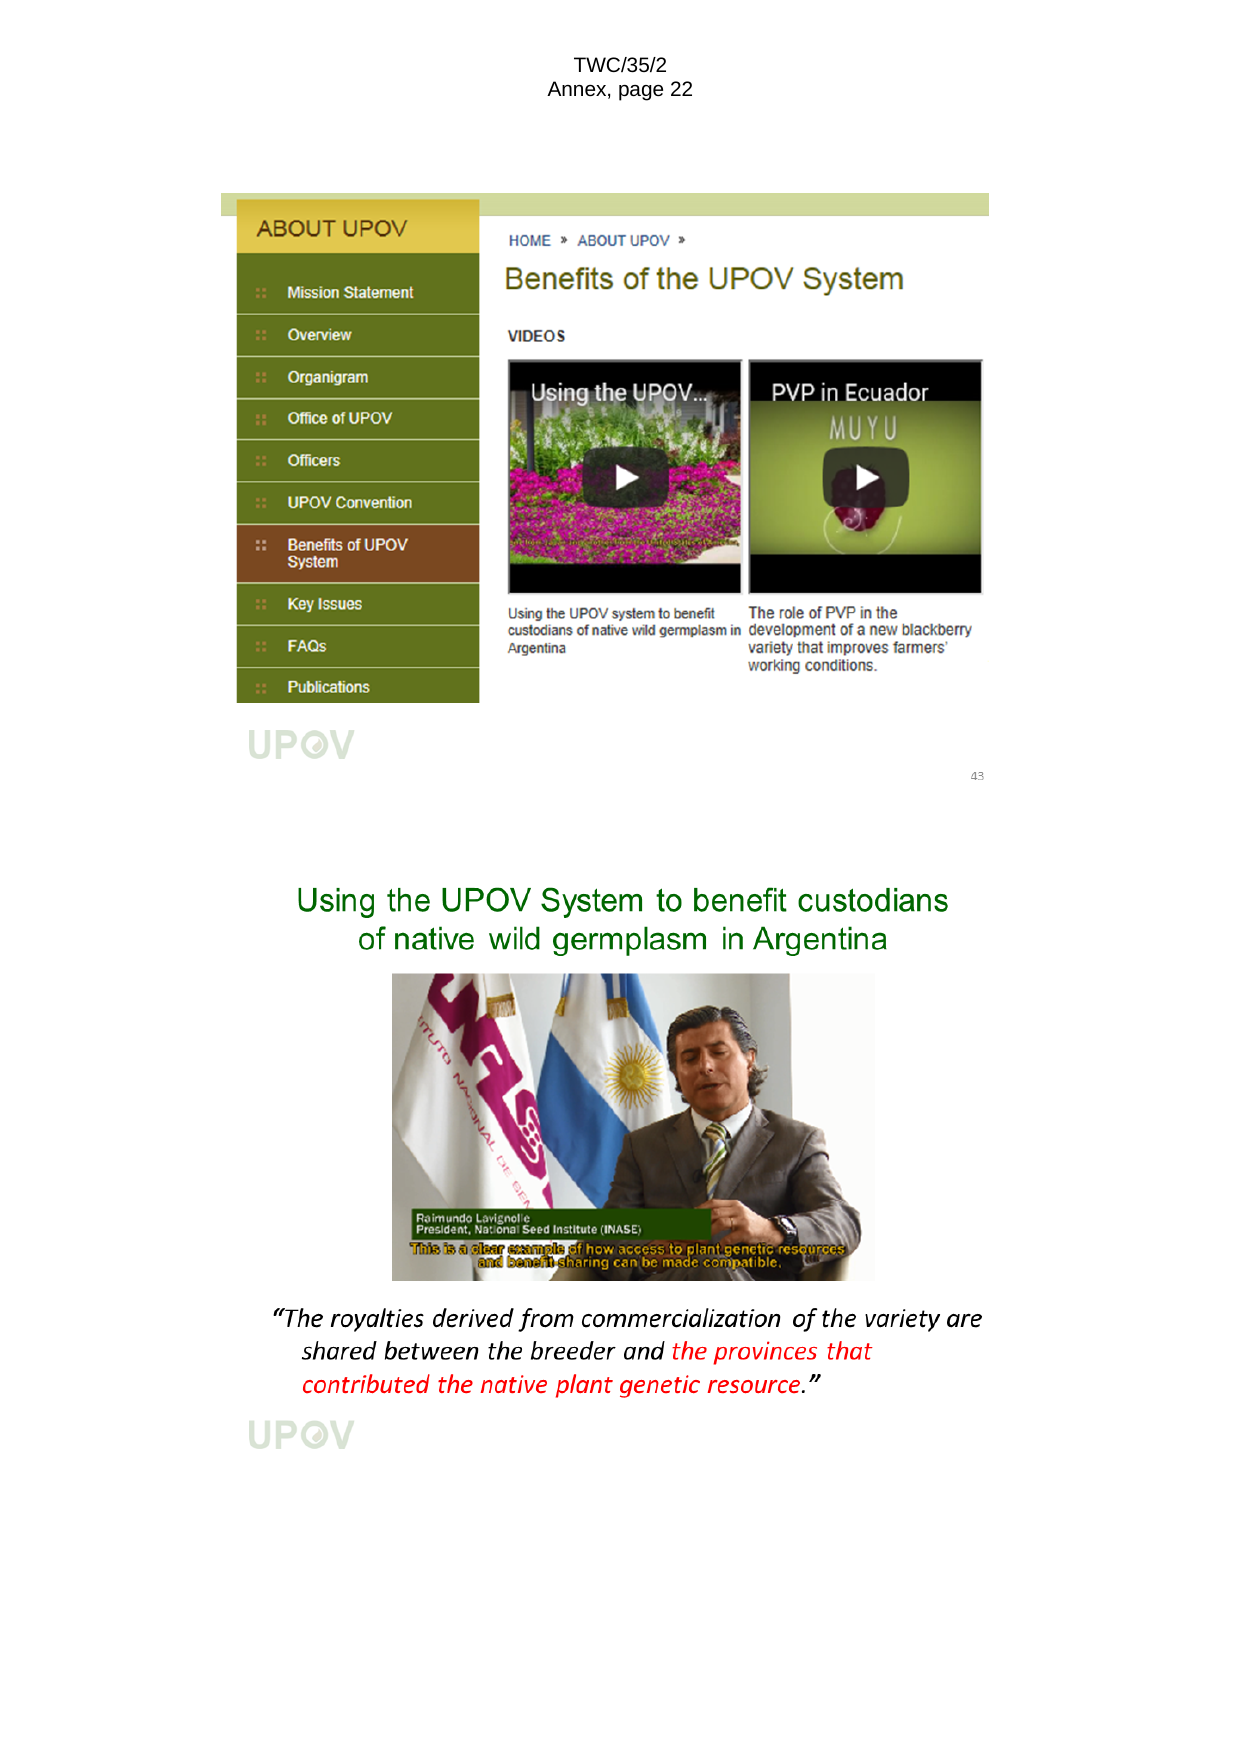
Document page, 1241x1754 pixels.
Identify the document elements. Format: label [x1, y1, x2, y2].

picture [207, 863, 1033, 1482]
picture [207, 172, 1033, 792]
